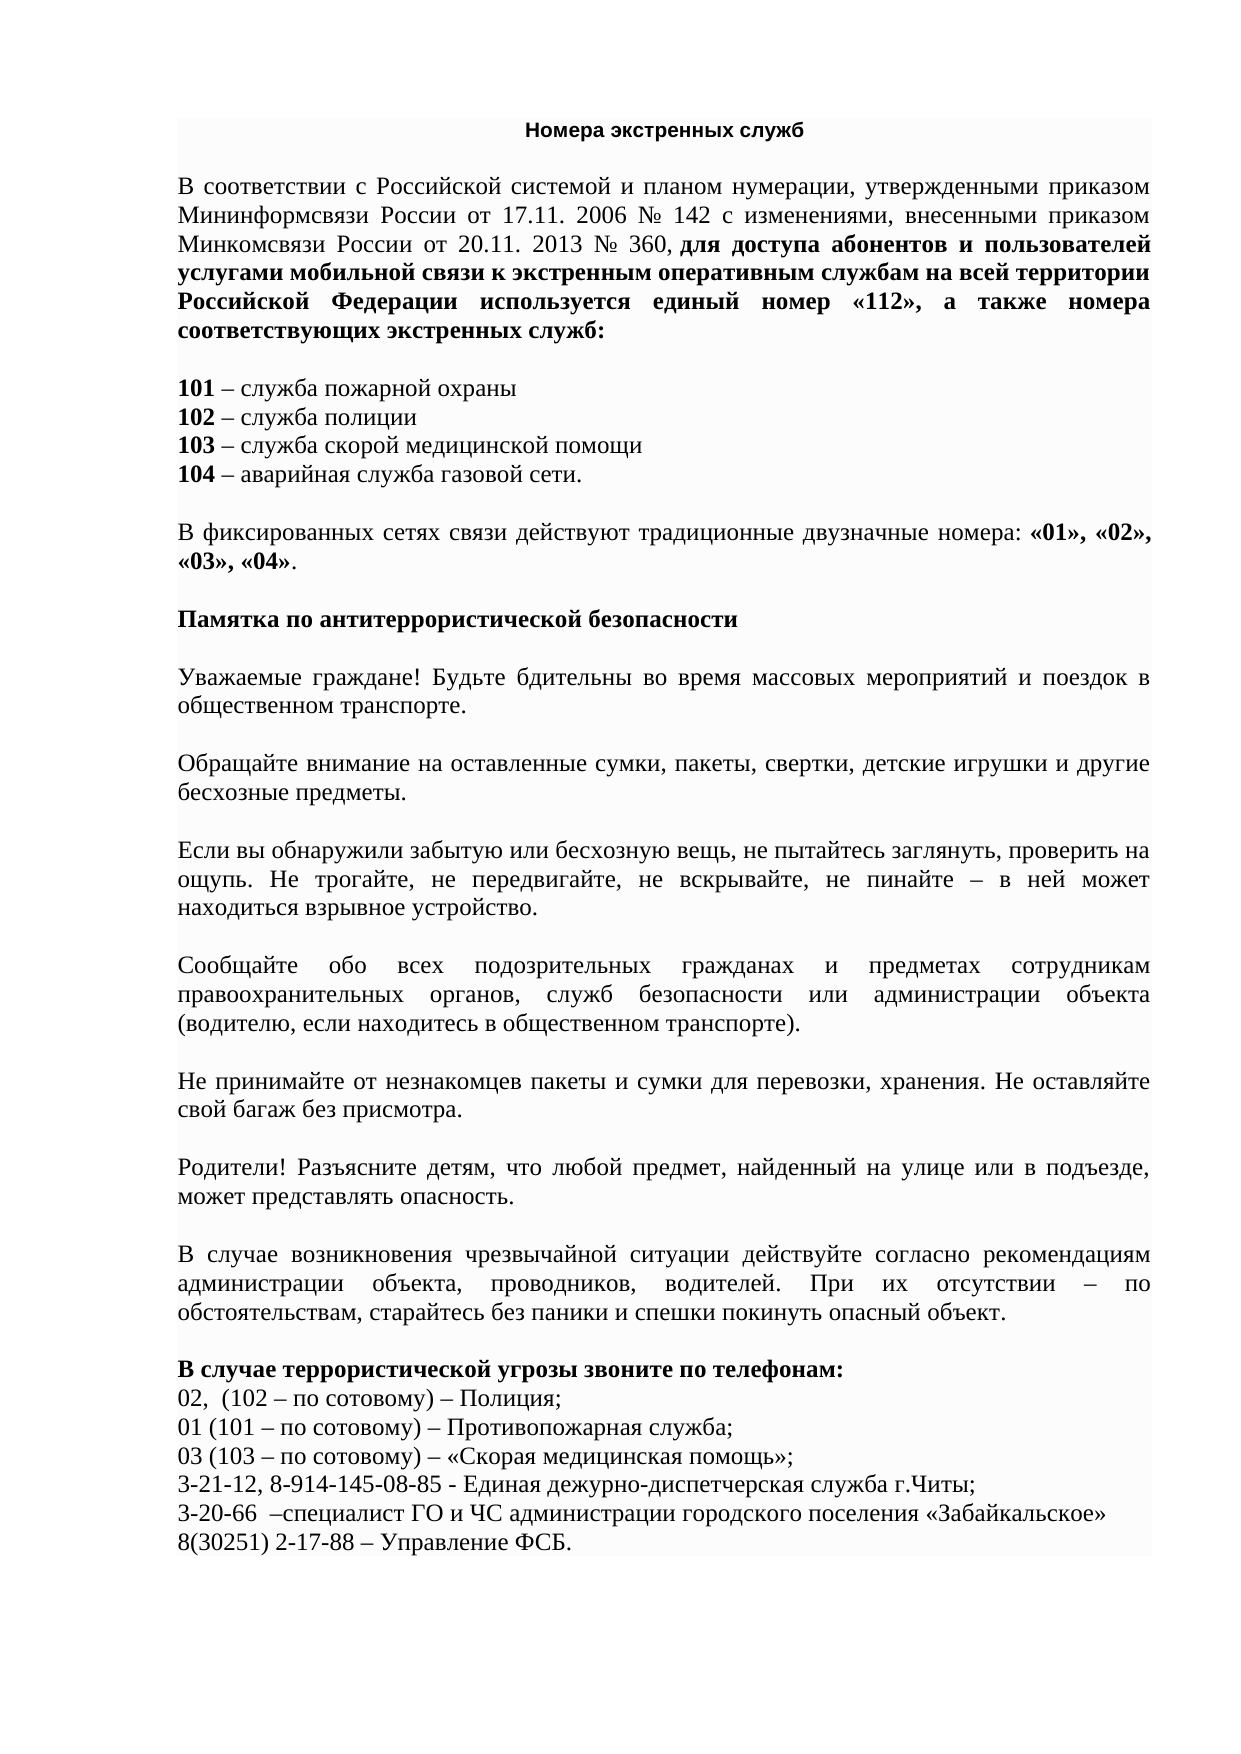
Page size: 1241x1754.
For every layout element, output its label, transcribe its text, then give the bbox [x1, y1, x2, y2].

text Обращайте внимание на оставленные сумки, пакеты, свертки, детские игрушки и другие бесхозные предметы. [177, 748, 1152, 806]
text 101 – служба пожарной охраны 102 – служба полиции 103 – служба скорой медицинской помощи 104 – аварийная служба газовой сети. [177, 373, 1152, 488]
text В фиксированных сетях связи действуют традиционные двузначные номера: «01», «02», «03», «04». [177, 517, 1152, 574]
text Если вы обнаружили забытую или бесхозную вещь, не пытайтесь заглянуть, проверить на ощупь. Не трогайте, не передвигайте, не вскрывайте, не пинайте – в ней может находиться взрывное устройство. [177, 835, 1152, 921]
text Не принимайте от незнакомцев пакеты и сумки для перевозки, хранения. Не оставляйте свой багаж без присмотра. [177, 1066, 1152, 1123]
text В соответствии с Российской системой и планом нумерации, утвержденными приказом Мининформсвязи России от 17.11. 2006 № 142 с изменениями, внесенными приказом Минкомсвязи России от 20.11. 2013 № 360, для доступа абонентов и пользователей услугами мобильной связи к экстренным оперативным службам на всей территории Российской Федерации используется единый номер «112», а также номера соответствующих экстренных служб: [177, 171, 1152, 344]
text В случае террористической угрозы звоните по телефонам: 02, (102 – по сотовому) – Полиция; 01 (101 – по сотовому) – Противопожарная служба; 03 (103 – по сотовому) – «Скорая медицинская помощь»; 3-21-12, 8-914-145-08-85 - Единая дежурно-диспетчерская служба г.Читы; 3-20-66 –специалист ГО и ЧС администрации городского поселения «Забайкальское» 8(30251) 2-17-88 – Управление ФСБ. [177, 1354, 1152, 1556]
text Сообщайте обо всех подозрительных гражданах и предметах сотрудникам правоохранительных органов, служб безопасности или администрации объекта (водителю, если находитесь в общественном транспорте). [177, 950, 1152, 1037]
text В случае возникновения чрезвычайной ситуации действуйте согласно рекомендациям администрации объекта, проводников, водителей. При их отсутствии – по обстоятельствам, старайтесь без паники и спешки покинуть опасный объект. [177, 1239, 1152, 1325]
text Родители! Разъясните детям, что любой предмет, найденный на улице или в подъезде, может представлять опасность. [177, 1152, 1152, 1210]
text Уважаемые граждане! Будьте бдительны во время массовых мероприятий и поездок в общественном транспорте. [177, 662, 1152, 719]
text Номера экстренных служб [177, 118, 1152, 142]
text Памятка по антитеррористической безопасности [177, 604, 1152, 632]
